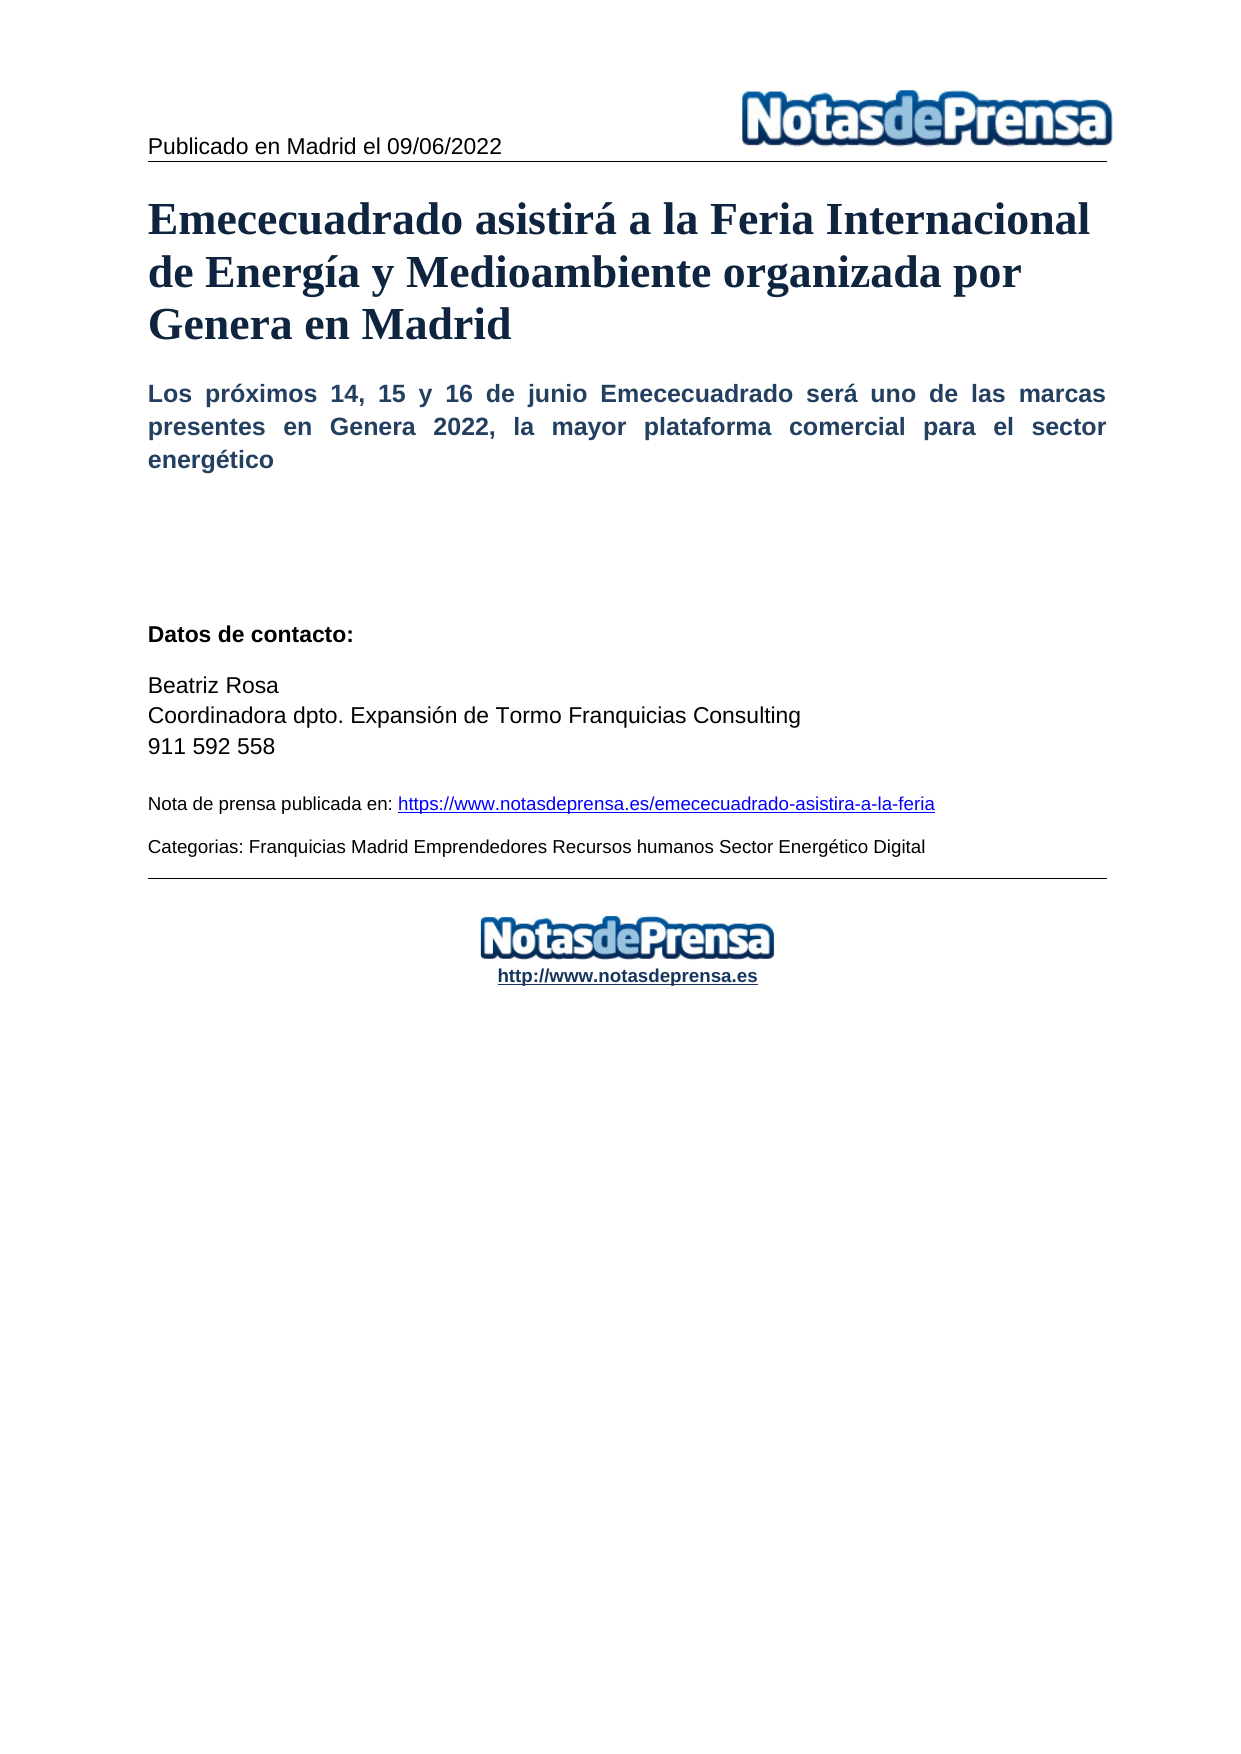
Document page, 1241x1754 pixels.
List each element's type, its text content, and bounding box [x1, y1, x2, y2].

text http://www.notasdeprensa.es [148, 965, 1107, 986]
picture [480, 915, 775, 961]
text Publicado en Madrid el 09/06/2022 [148, 133, 1107, 161]
text Datos de contacto: [148, 621, 1107, 647]
text Beatriz Rosa [148, 672, 1063, 698]
subtitle Emececuadrado asistirá a la Feria Internacional de Energía y Medioambiente organizada por Genera en Madrid [148, 192, 1107, 350]
subtitle Los próximos 14, 15 y 16 de junio Emececuadrado será uno de las marcas presentes en Genera 2022, la mayor plataforma comercial para el sector energético [148, 379, 1107, 474]
text Nota de prensa publicada en: https://www.notasdeprensa.es/emececuadrado-asistira-a-la-feria [148, 793, 1107, 814]
text Coordinadora dpto. Expansión de Tormo Franquicias Consulting [148, 702, 1063, 729]
picture [742, 90, 1113, 148]
text Categorias: Franquicias Madrid Emprendedores Recursos humanos Sector Energético Digital [148, 835, 1107, 857]
text 911 592 558 [148, 733, 1063, 759]
